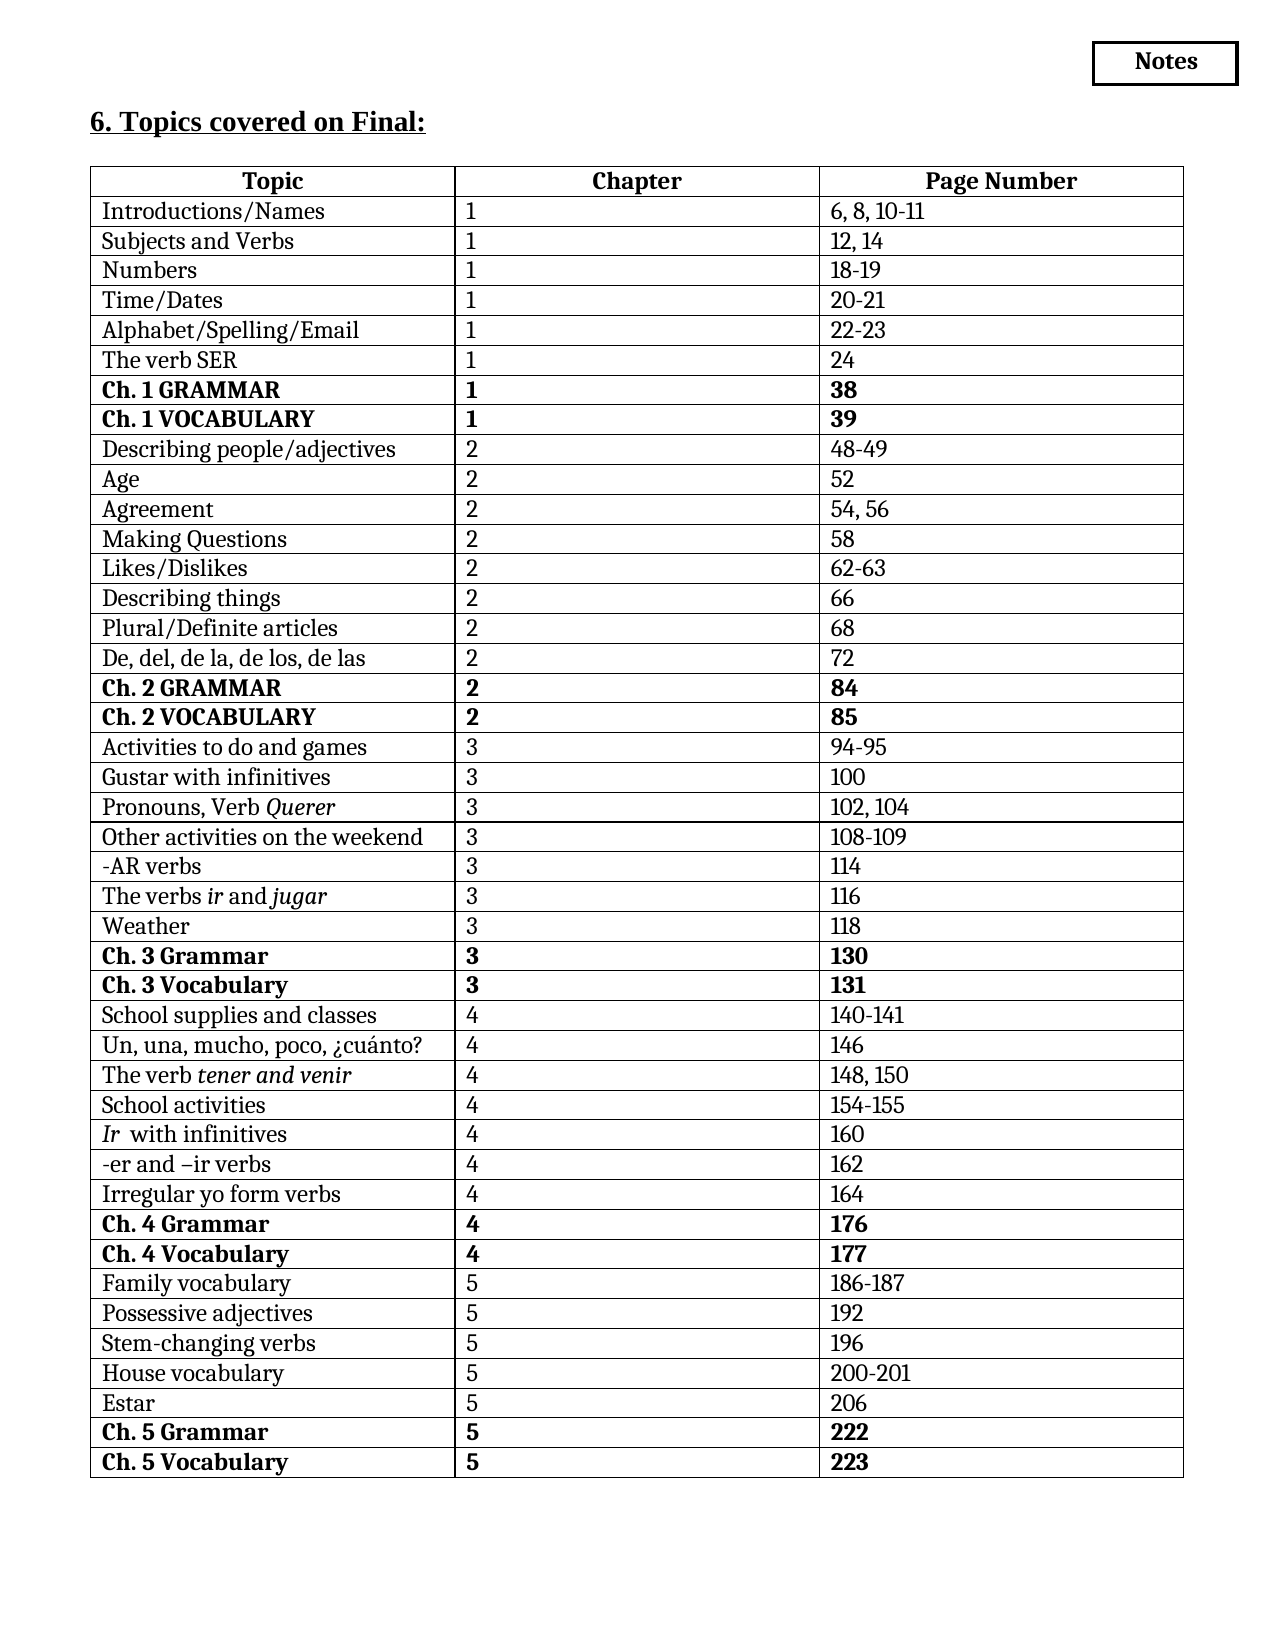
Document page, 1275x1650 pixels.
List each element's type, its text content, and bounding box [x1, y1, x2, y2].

table_cell Weather [91, 912, 454, 941]
table_cell 176 [820, 1210, 1183, 1238]
table_cell Time/Dates [91, 286, 454, 315]
table_cell 3 [456, 942, 819, 970]
table_cell 108-109 [820, 823, 1183, 851]
table_cell 222 [820, 1418, 1183, 1447]
table_cell 4 [456, 1061, 819, 1089]
table_cell Ch. 4 Grammar [91, 1210, 454, 1238]
table_cell 62-63 [820, 554, 1183, 583]
table_cell 162 [820, 1150, 1183, 1179]
table_cell -er and –ir verbs [91, 1150, 454, 1179]
table_cell Ch. 5 Vocabulary [91, 1448, 454, 1477]
table_cell School supplies and classes [91, 1001, 454, 1030]
table_cell 118 [820, 912, 1183, 941]
table_cell 3 [456, 882, 819, 911]
table_cell 5 [456, 1418, 819, 1447]
table_cell 2 [456, 584, 819, 613]
table_cell Numbers [91, 256, 454, 285]
table_cell 114 [820, 852, 1183, 881]
table_cell Agreement [91, 495, 454, 523]
table_cell 2 [456, 614, 819, 643]
table_cell De, del, de la, de los, de las [91, 644, 454, 672]
table_cell 1 [456, 227, 819, 255]
table_cell 2 [456, 495, 819, 523]
table_cell 5 [456, 1269, 819, 1298]
table_cell 1 [456, 346, 819, 374]
table_cell Age [91, 465, 454, 494]
table_cell Other activities on the weekend [91, 823, 454, 851]
table_cell 1 [456, 376, 819, 404]
table_cell 2 [456, 525, 819, 553]
table_cell 196 [820, 1329, 1183, 1358]
table_cell 3 [456, 793, 819, 821]
table_cell 18-19 [820, 256, 1183, 285]
table_cell School activities [91, 1091, 454, 1119]
table_cell 206 [820, 1389, 1183, 1417]
table_cell The verbs ir and jugar [91, 882, 454, 911]
table_cell 4 [456, 1150, 819, 1179]
table_cell Gustar with infinitives [91, 763, 454, 792]
table_cell 5 [456, 1299, 819, 1328]
table_cell 100 [820, 763, 1183, 792]
table_cell 148, 150 [820, 1061, 1183, 1089]
table_cell 1 [456, 197, 819, 226]
table_cell 2 [456, 554, 819, 583]
table_cell 22-23 [820, 316, 1183, 345]
table_cell 2 [456, 435, 819, 464]
table_cell Making Questions [91, 525, 454, 553]
table_cell Ir with infinitives [91, 1120, 454, 1149]
table_cell 4 [456, 1180, 819, 1209]
table_cell Describing people/adjectives [91, 435, 454, 464]
table_cell 12, 14 [820, 227, 1183, 255]
table_cell 102, 104 [820, 793, 1183, 821]
table_cell 5 [456, 1448, 819, 1477]
table_cell 3 [456, 912, 819, 941]
table_cell 68 [820, 614, 1183, 643]
table_cell Pronouns, Verb Querer [91, 793, 454, 821]
table_cell 4 [456, 1091, 819, 1119]
table_cell Un, una, mucho, poco, ¿cuánto? [91, 1031, 454, 1060]
table_cell 223 [820, 1448, 1183, 1477]
table_cell 54, 56 [820, 495, 1183, 523]
table_cell Ch. 2 VOCABULARY [91, 703, 454, 732]
table_cell 66 [820, 584, 1183, 613]
table_cell 3 [456, 823, 819, 851]
table_header Chapter [456, 167, 819, 196]
table_cell Alphabet/Spelling/Email [91, 316, 454, 345]
table_cell Introductions/Names [91, 197, 454, 226]
table_cell 72 [820, 644, 1183, 672]
table_cell Ch. 1 VOCABULARY [91, 405, 454, 434]
table_cell 2 [456, 465, 819, 494]
table_cell 84 [820, 674, 1183, 702]
table_cell 6, 8, 10-11 [820, 197, 1183, 226]
table_cell 4 [456, 1120, 819, 1149]
table_cell 5 [456, 1359, 819, 1387]
table_cell 160 [820, 1120, 1183, 1149]
table_cell 164 [820, 1180, 1183, 1209]
table_cell 52 [820, 465, 1183, 494]
table_cell Ch. 3 Grammar [91, 942, 454, 970]
table_cell 85 [820, 703, 1183, 732]
table_cell Ch. 2 GRAMMAR [91, 674, 454, 702]
table_cell 177 [820, 1240, 1183, 1268]
table_cell Stem-changing verbs [91, 1329, 454, 1358]
table_cell 131 [820, 971, 1183, 1000]
table_cell 1 [456, 405, 819, 434]
table_cell 200-201 [820, 1359, 1183, 1387]
table_cell Ch. 3 Vocabulary [91, 971, 454, 1000]
table_cell Likes/Dislikes [91, 554, 454, 583]
table_cell 3 [456, 852, 819, 881]
table_cell 3 [456, 971, 819, 1000]
table_cell Irregular yo form verbs [91, 1180, 454, 1209]
table_cell 5 [456, 1389, 819, 1417]
table_cell 5 [456, 1329, 819, 1358]
table_cell 3 [456, 733, 819, 762]
table_cell 4 [456, 1210, 819, 1238]
table_cell 146 [820, 1031, 1183, 1060]
table_cell 130 [820, 942, 1183, 970]
table_cell 1 [456, 316, 819, 345]
table_cell Ch. 1 GRAMMAR [91, 376, 454, 404]
table_cell 1 [456, 256, 819, 285]
table_cell 20-21 [820, 286, 1183, 315]
table_cell 154-155 [820, 1091, 1183, 1119]
table_cell 2 [456, 644, 819, 672]
table_cell Subjects and Verbs [91, 227, 454, 255]
table_header Page Number [820, 167, 1183, 196]
table_cell Describing things [91, 584, 454, 613]
table_cell Possessive adjectives [91, 1299, 454, 1328]
table_cell 38 [820, 376, 1183, 404]
text 6. Topics covered on Final: [90, 104, 1200, 137]
table_cell The verb SER [91, 346, 454, 374]
table_cell Activities to do and games [91, 733, 454, 762]
table_cell Estar [91, 1389, 454, 1417]
table_cell 58 [820, 525, 1183, 553]
table_cell Ch. 5 Grammar [91, 1418, 454, 1447]
table_cell House vocabulary [91, 1359, 454, 1387]
table_cell 94-95 [820, 733, 1183, 762]
table_cell 4 [456, 1001, 819, 1030]
table_cell 116 [820, 882, 1183, 911]
table_cell Ch. 4 Vocabulary [91, 1240, 454, 1268]
table_cell 24 [820, 346, 1183, 374]
table_cell 140-141 [820, 1001, 1183, 1030]
table_cell 4 [456, 1240, 819, 1268]
table_cell Plural/Definite articles [91, 614, 454, 643]
table_cell -AR verbs [91, 852, 454, 881]
table_cell 1 [456, 286, 819, 315]
table_cell 4 [456, 1031, 819, 1060]
table_cell 2 [456, 703, 819, 732]
table_cell 192 [820, 1299, 1183, 1328]
table_cell 186-187 [820, 1269, 1183, 1298]
table_cell Family vocabulary [91, 1269, 454, 1298]
table_cell 2 [456, 674, 819, 702]
table_cell 48-49 [820, 435, 1183, 464]
table_header Topic [91, 167, 454, 196]
table_cell The verb tener and venir [91, 1061, 454, 1089]
table_cell 39 [820, 405, 1183, 434]
table_cell 3 [456, 763, 819, 792]
